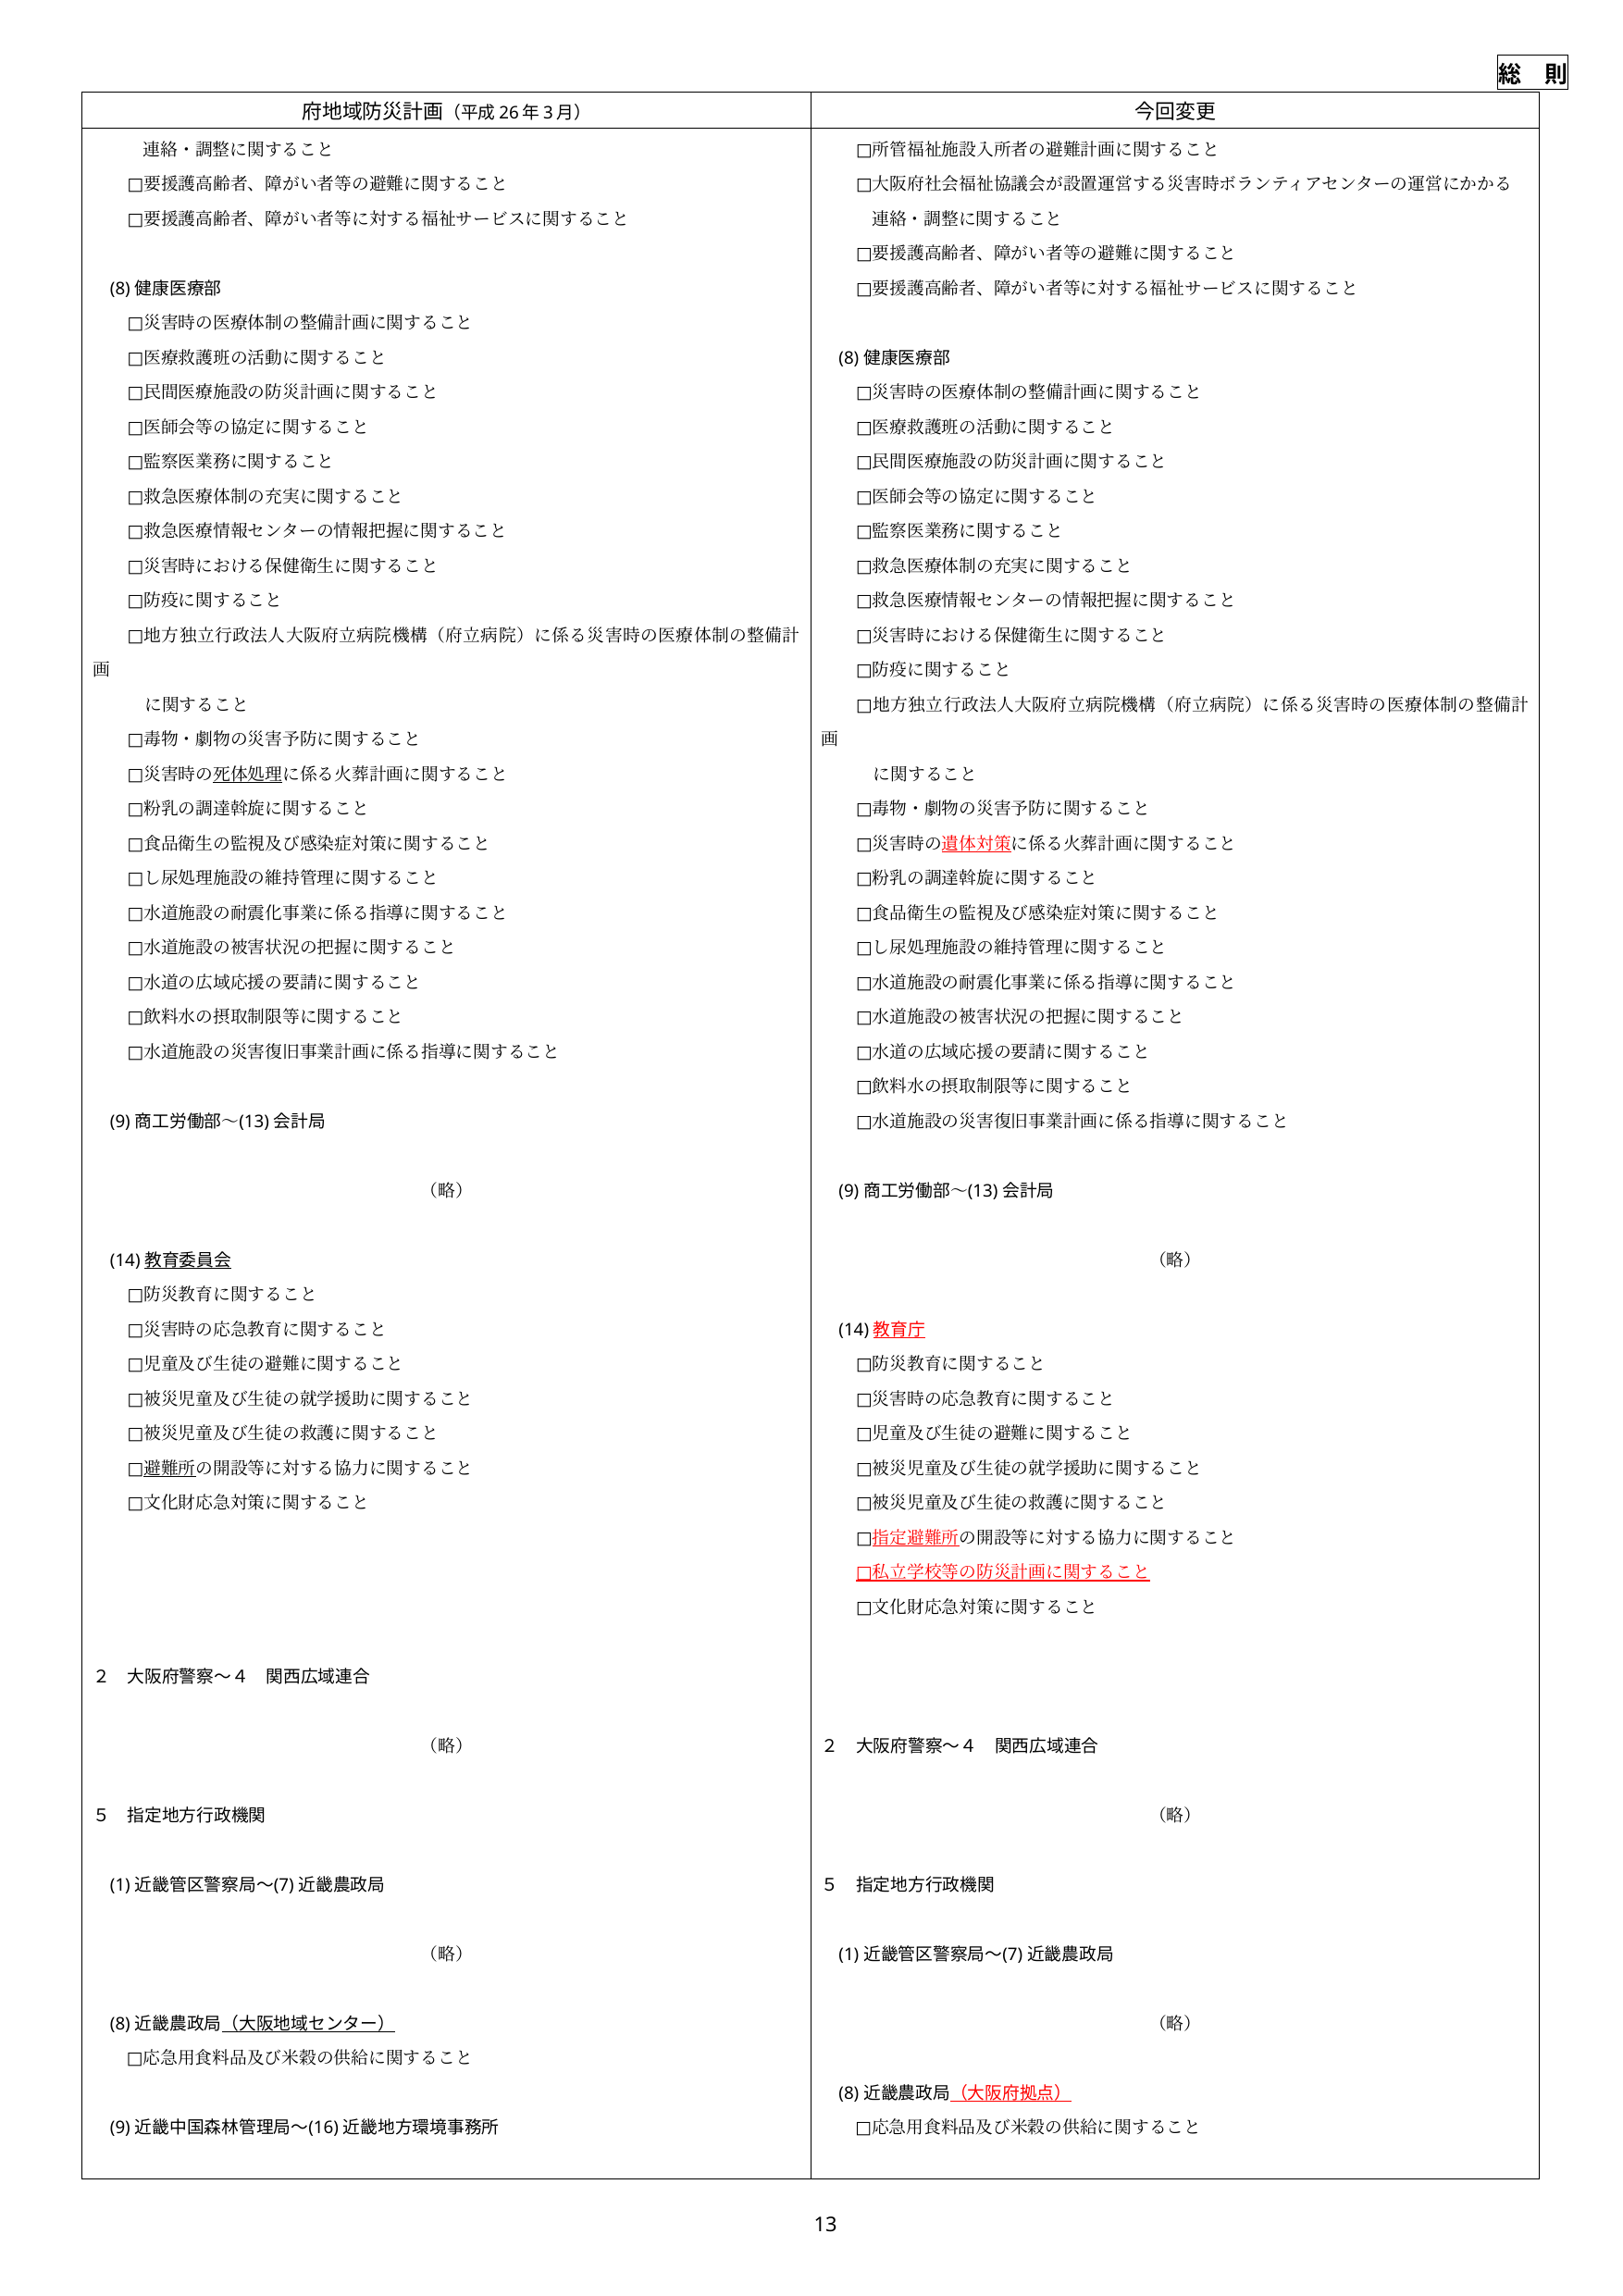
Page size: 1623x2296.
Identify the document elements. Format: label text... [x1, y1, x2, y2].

table_header 府地域防災計画（平成26年3月） [82, 93, 811, 127]
table_header 今回変更 [812, 93, 1539, 127]
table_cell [812, 129, 1539, 2178]
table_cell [82, 129, 811, 2178]
